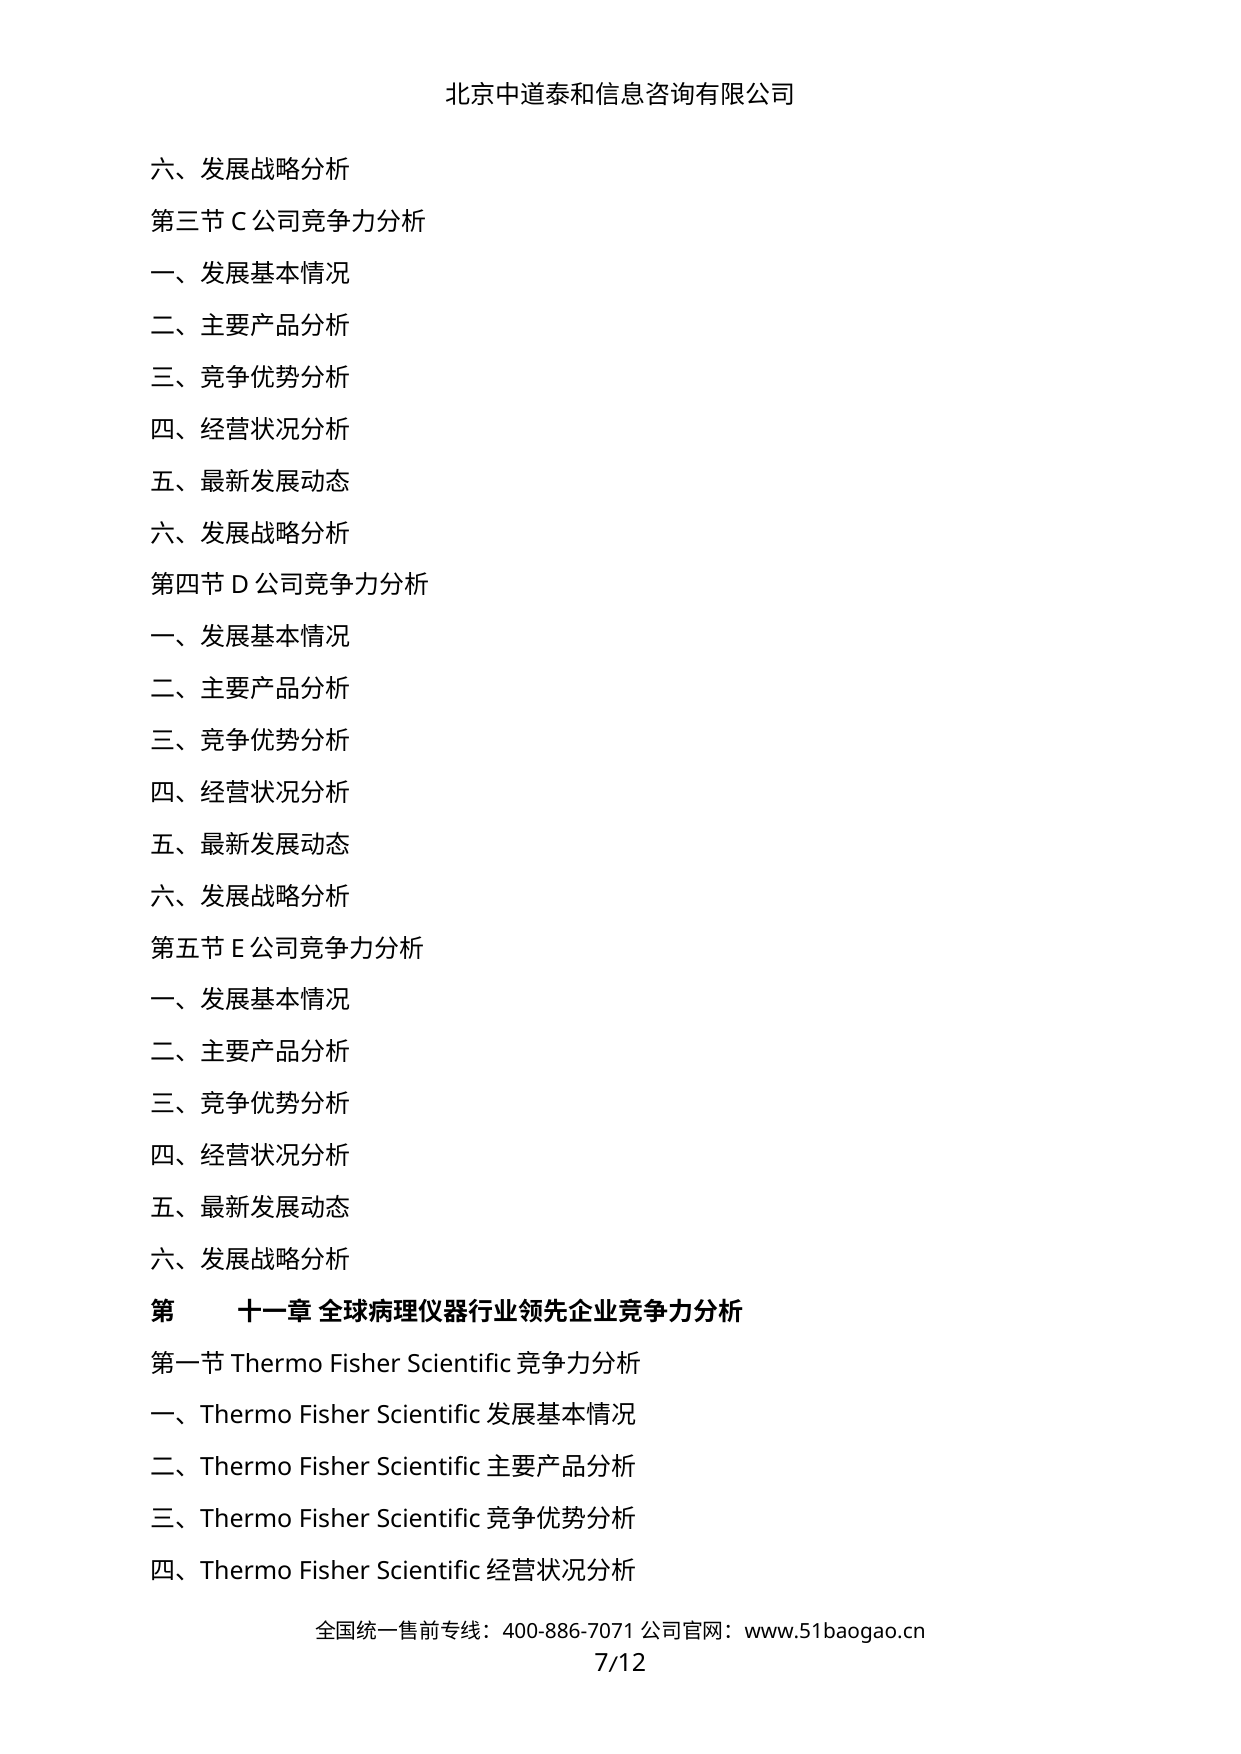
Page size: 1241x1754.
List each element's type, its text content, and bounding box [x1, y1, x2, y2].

text 五、最新发展动态 [150, 1187, 1090, 1224]
text 第四节 D公司竞争力分析 [150, 565, 1090, 601]
text 五、最新发展动态 [150, 461, 1090, 497]
text 一、发展基本情况 [150, 254, 1090, 290]
text 一、Thermo Fisher Scientific发展基本情况 [150, 1395, 1090, 1431]
text 六、发展战略分析 [150, 150, 1090, 186]
text 一、发展基本情况 [150, 617, 1090, 653]
text 二、主要产品分析 [150, 1032, 1090, 1068]
text 三、Thermo Fisher Scientific竞争优势分析 [150, 1499, 1090, 1535]
text 二、主要产品分析 [150, 669, 1090, 705]
text 第五节 E公司竞争力分析 [150, 928, 1090, 964]
text 一、发展基本情况 [150, 980, 1090, 1016]
text 三、竞争优势分析 [150, 357, 1090, 394]
text 第 十一章 全球病理仪器行业领先企业竞争力分析 [150, 1291, 1090, 1327]
text 六、发展战略分析 [150, 876, 1090, 912]
text 第三节 C公司竞争力分析 [150, 202, 1090, 238]
text 三、竞争优势分析 [150, 1084, 1090, 1120]
text 六、发展战略分析 [150, 1239, 1090, 1276]
text 四、Thermo Fisher Scientific经营状况分析 [150, 1551, 1090, 1587]
text 二、主要产品分析 [150, 306, 1090, 342]
text 六、发展战略分析 [150, 513, 1090, 549]
text 第一节 Thermo Fisher Scientific竞争力分析 [150, 1343, 1090, 1379]
text 四、经营状况分析 [150, 409, 1090, 446]
text 五、最新发展动态 [150, 824, 1090, 861]
text 三、竞争优势分析 [150, 721, 1090, 757]
text 四、经营状况分析 [150, 772, 1090, 809]
text 二、Thermo Fisher Scientific主要产品分析 [150, 1447, 1090, 1483]
text 四、经营状况分析 [150, 1136, 1090, 1172]
